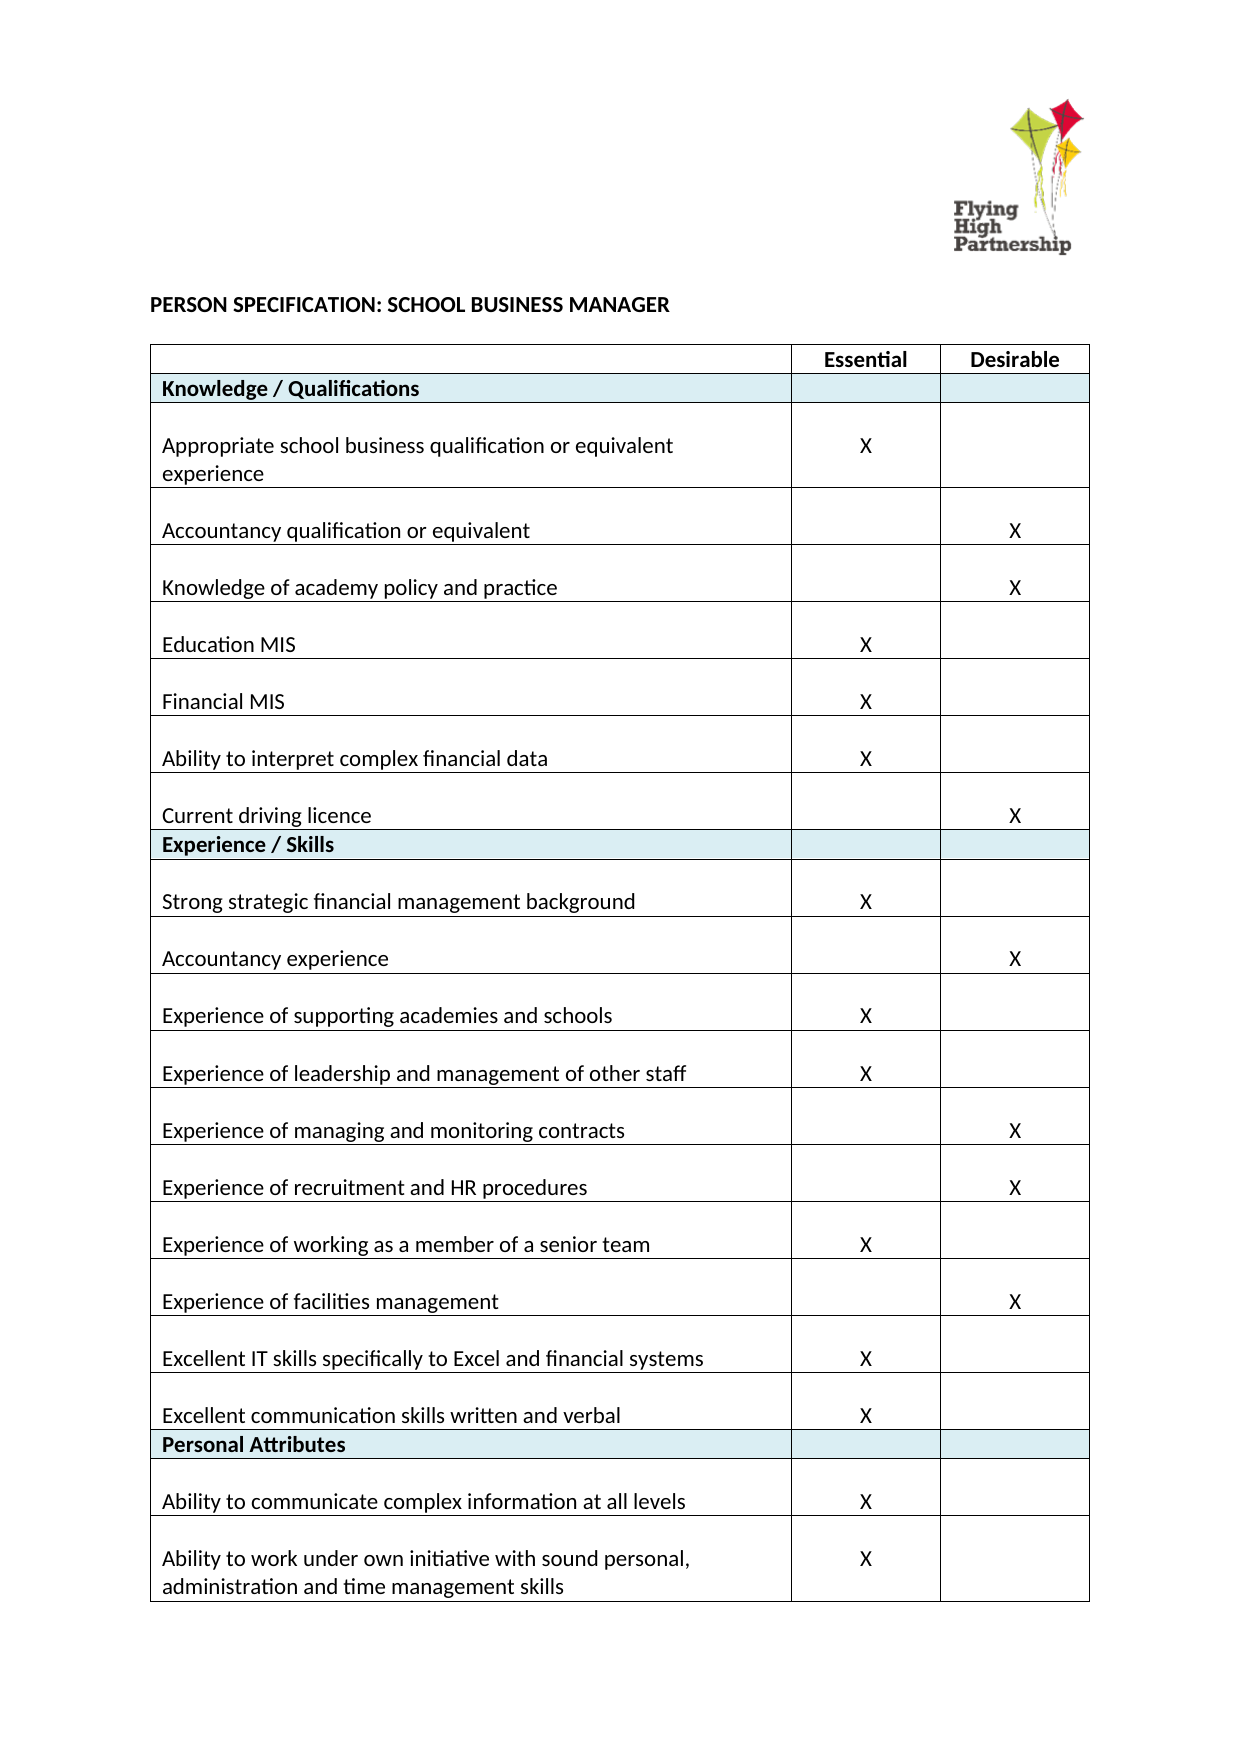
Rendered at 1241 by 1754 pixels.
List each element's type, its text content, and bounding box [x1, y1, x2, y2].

table_cell Ability to interpret complex financial data [151, 716, 791, 772]
table_cell [792, 830, 940, 858]
table_cell X [792, 403, 940, 487]
table_cell [792, 1145, 940, 1201]
table_cell Personal Attributes [151, 1430, 791, 1458]
table_cell Experience of leadership and management of other staff [151, 1031, 791, 1087]
table_cell [941, 1202, 1089, 1258]
table_cell X [792, 602, 940, 658]
table_cell X [792, 1373, 940, 1429]
table_cell X [941, 917, 1089, 973]
table_cell [941, 1316, 1089, 1372]
table_cell Ability to communicate complex information at all levels [151, 1459, 791, 1515]
table_cell [792, 1088, 940, 1144]
table_cell X [941, 773, 1089, 829]
table_cell Excellent communication skills written and verbal [151, 1373, 791, 1429]
table_cell [792, 545, 940, 601]
table_cell Appropriate school business qualification or equivalent experience [151, 403, 791, 487]
table_cell X [941, 1088, 1089, 1144]
table_cell Experience of working as a member of a senior team [151, 1202, 791, 1258]
table_cell Accountancy experience [151, 917, 791, 973]
table_cell [792, 1430, 940, 1458]
table_cell Financial MIS [151, 659, 791, 715]
table_cell Experience of recruitment and HR procedures [151, 1145, 791, 1201]
table_cell X [941, 545, 1089, 601]
table_cell [941, 860, 1089, 916]
table_cell Current driving licence [151, 773, 791, 829]
table_cell X [792, 860, 940, 916]
table_cell X [792, 1031, 940, 1087]
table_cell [151, 1516, 791, 1601]
table_cell Strong strategic financial management background [151, 860, 791, 916]
table_cell Experience of facilities management [151, 1259, 791, 1315]
table_cell [941, 659, 1089, 715]
table_cell X [941, 1145, 1089, 1201]
table_header Desirable [941, 345, 1089, 373]
table_cell X [941, 1259, 1089, 1315]
table_cell [792, 1259, 940, 1315]
table_cell [941, 830, 1089, 858]
table_cell [941, 716, 1089, 772]
table_cell [792, 917, 940, 973]
table_cell X [792, 1202, 940, 1258]
table_cell Knowledge / Qualifications [151, 374, 791, 402]
table_cell Experience of supporting academies and schools [151, 974, 791, 1030]
table_cell X [792, 1316, 940, 1372]
table_cell [941, 1430, 1089, 1458]
table_cell [941, 602, 1089, 658]
table_cell Excellent IT skills specifically to Excel and financial systems [151, 1316, 791, 1372]
table_cell Experience of managing and monitoring contracts [151, 1088, 791, 1144]
table_cell X [792, 1459, 940, 1515]
text PERSON SPECIFICATION: SCHOOL BUSINESS MANAGER [150, 291, 1090, 319]
table_cell [941, 1516, 1089, 1601]
table_cell [792, 374, 940, 402]
table_cell [941, 974, 1089, 1030]
picture [939, 88, 1091, 266]
table_header [151, 345, 791, 373]
table_cell [941, 1031, 1089, 1087]
table_cell Knowledge of academy policy and practice [151, 545, 791, 601]
table_cell X [792, 1516, 940, 1601]
table_cell [792, 488, 940, 544]
table_cell [941, 374, 1089, 402]
table_cell [792, 773, 940, 829]
table_cell Experience / Skills [151, 830, 791, 858]
table_cell X [792, 974, 940, 1030]
table_cell [941, 1373, 1089, 1429]
table_cell X [941, 488, 1089, 544]
table_cell Accountancy qualification or equivalent [151, 488, 791, 544]
table_cell X [792, 716, 940, 772]
table_cell Education MIS [151, 602, 791, 658]
table_cell [941, 1459, 1089, 1515]
table_header Essential [792, 345, 940, 373]
table_cell [941, 403, 1089, 487]
table_cell X [792, 659, 940, 715]
